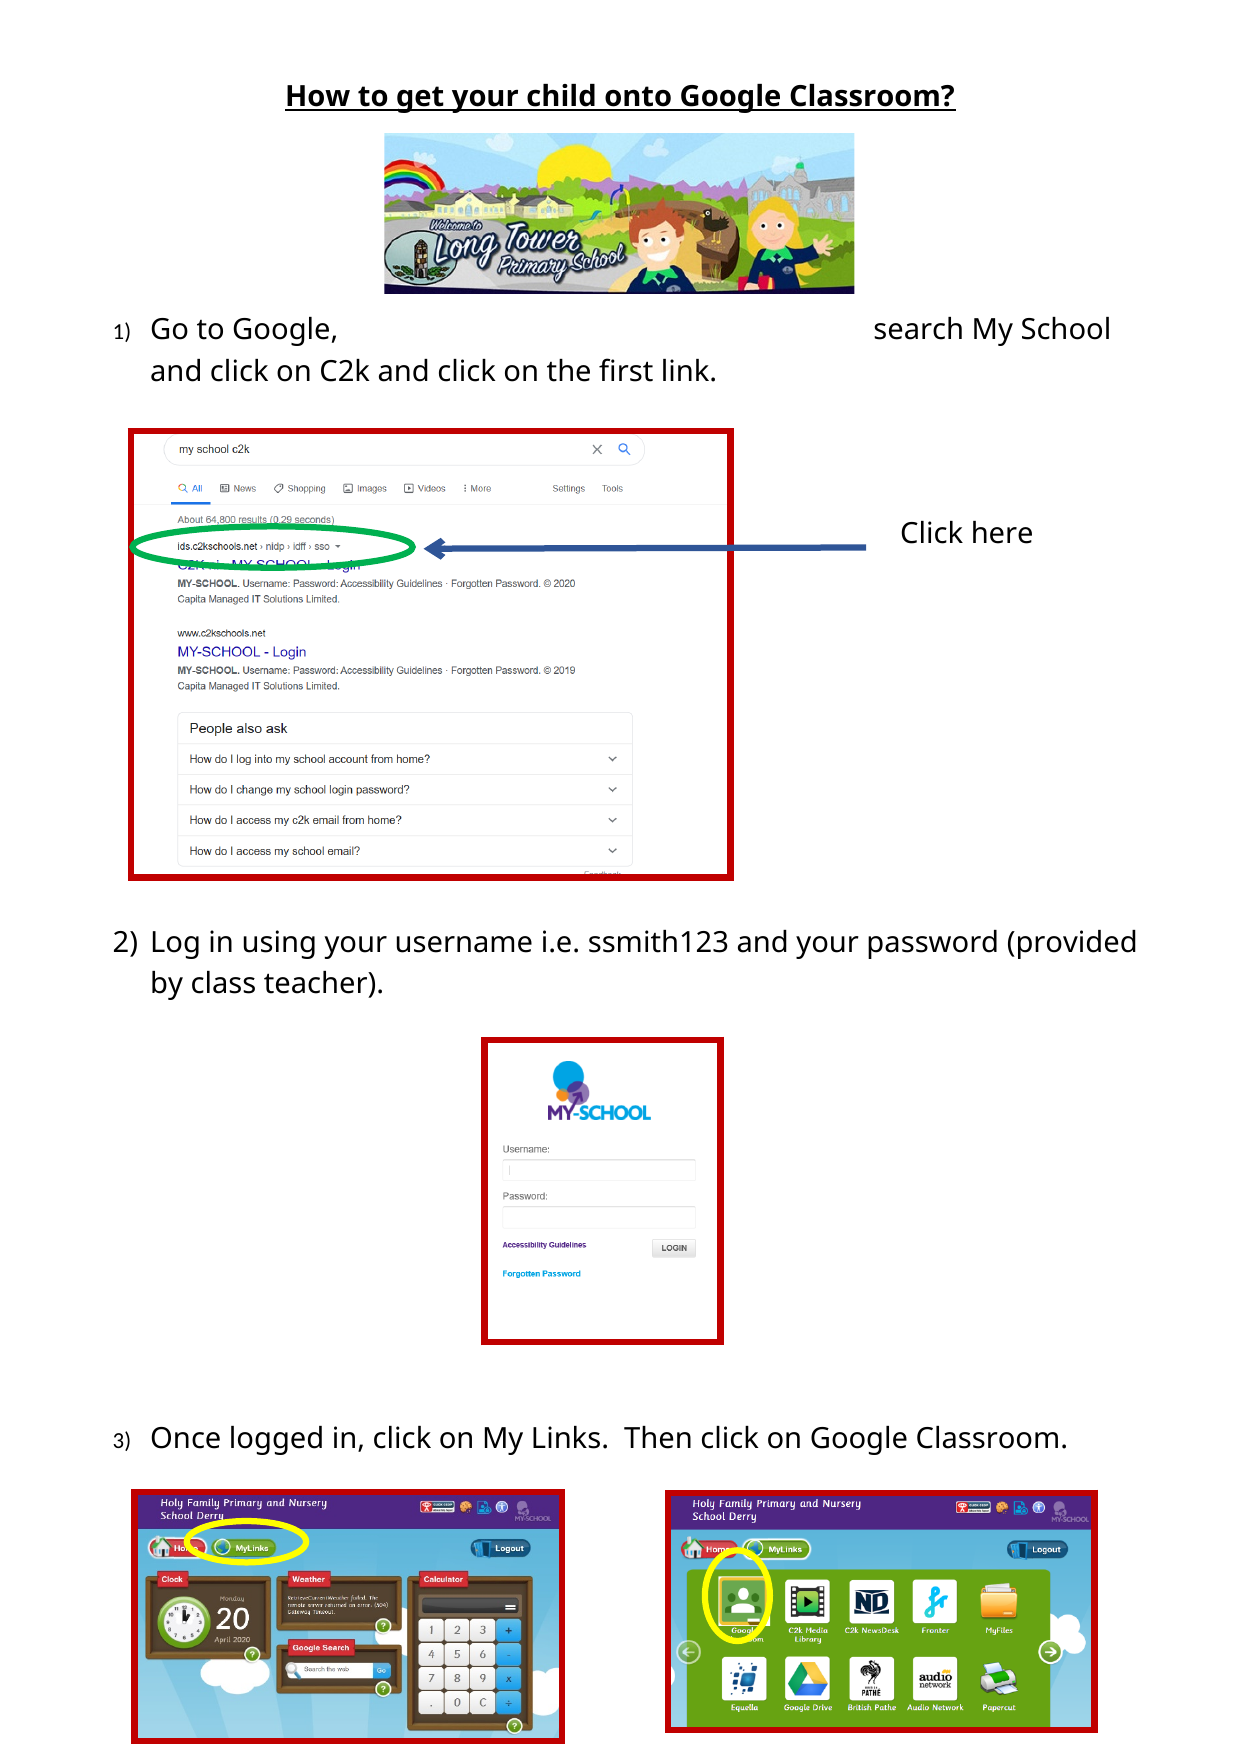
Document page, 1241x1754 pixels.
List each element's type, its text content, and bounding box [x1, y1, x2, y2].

picture [138, 1495, 559, 1738]
picture [382, 133, 855, 293]
list Once logged in, click on My Links. Then click on Google Classroom. [112, 1417, 1165, 1457]
text How to get your child onto Google Classroom? [75, 75, 1165, 115]
picture [134, 434, 727, 874]
picture [137, 530, 408, 564]
list Go to Google, search My School and click on C2k and click on the first link. [112, 308, 1165, 390]
list Log in using your username i.e. ssmith123 and your password (provided by class teacher). [112, 921, 1165, 1002]
picture [671, 1496, 1091, 1727]
picture [488, 1043, 717, 1339]
text Click here [900, 513, 1165, 552]
